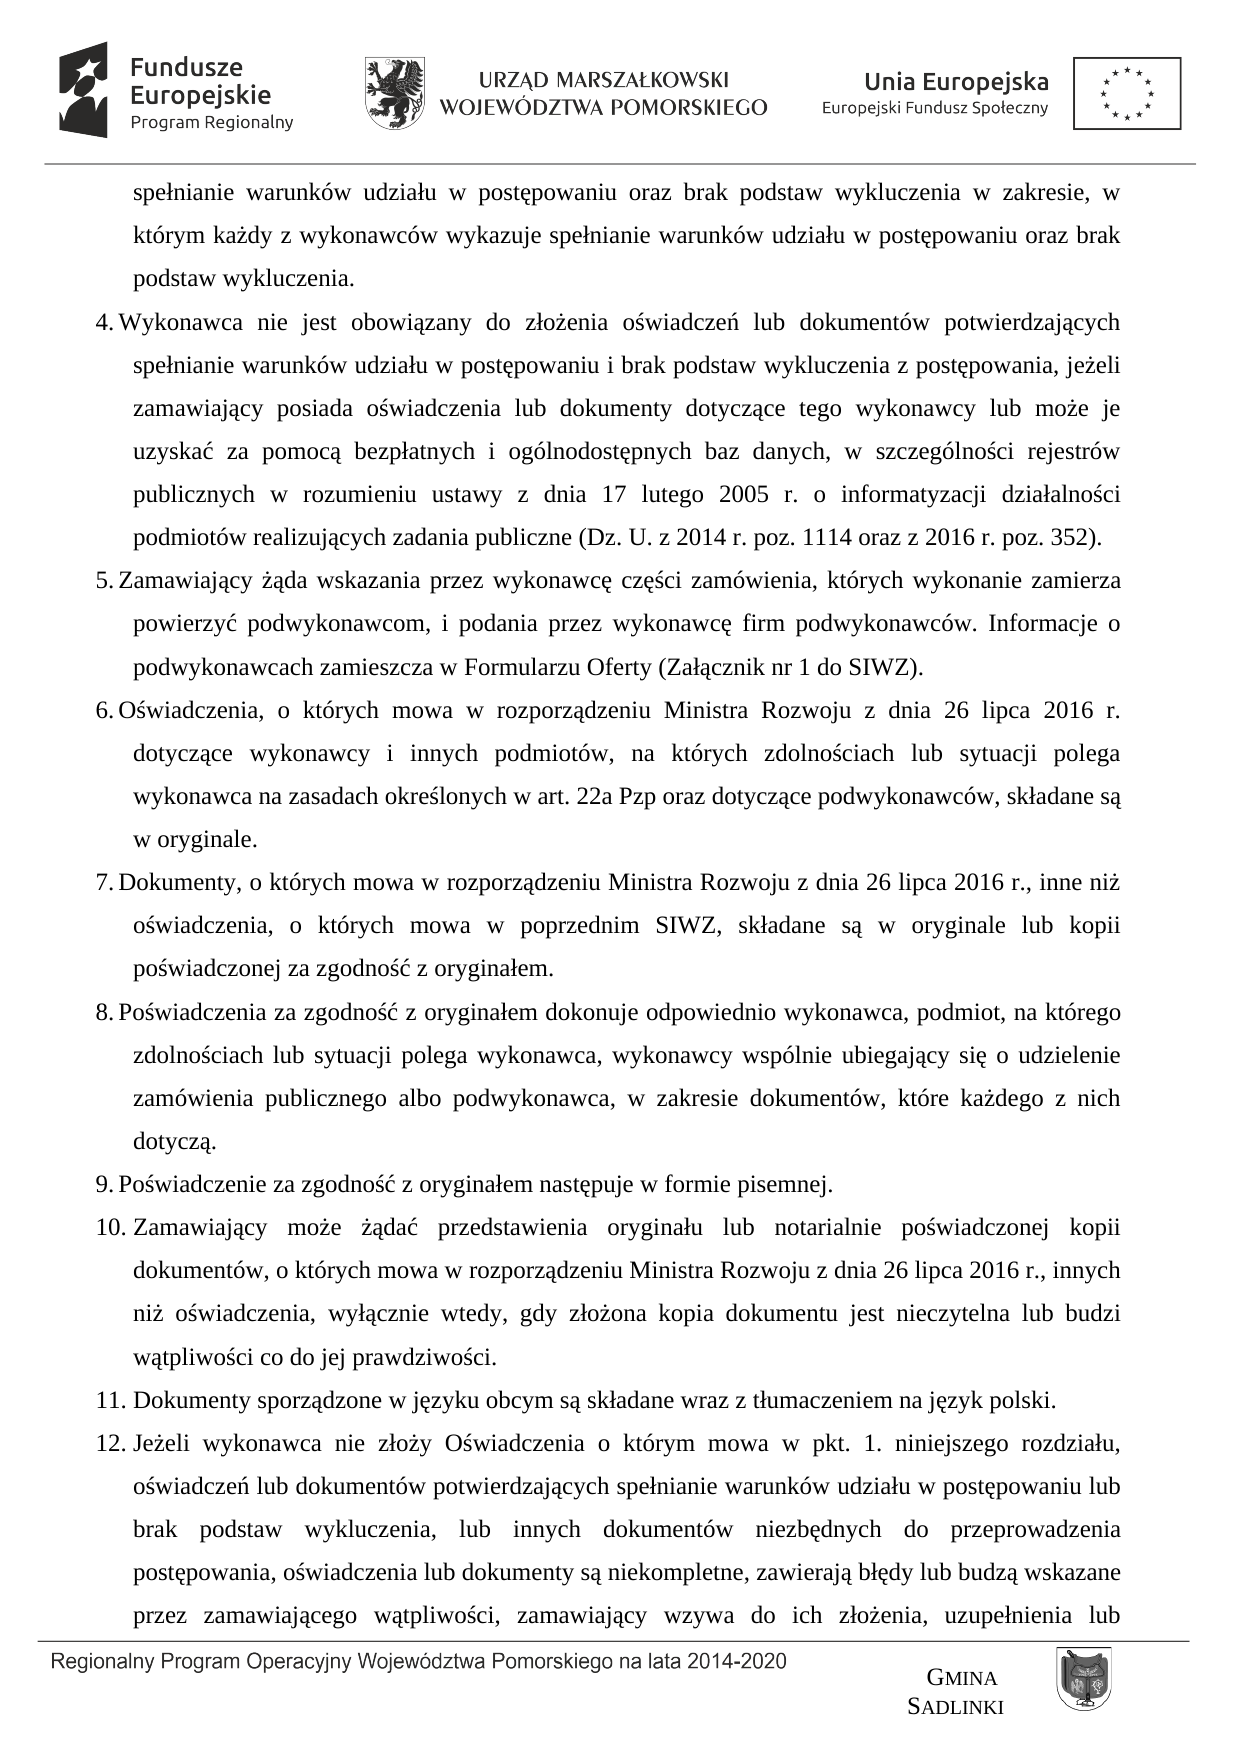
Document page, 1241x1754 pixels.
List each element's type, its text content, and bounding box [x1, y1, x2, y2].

list Dokumenty, o których mowa w rozporządzeniu Ministra Rozwoju z dnia 26 lipca 2016 r., inne niż oświadczenia, o których mowa w poprzednim SIWZ, składane są w oryginale lub kopii poświadczonej za zgodność z oryginałem. [95, 867, 1122, 982]
list Poświadczenie za zgodność z oryginałem następuje w formie pisemnej. [95, 1169, 1122, 1198]
list Zamawiający może żądać przedstawienia oryginału lub notarialnie poświadczonej kopii dokumentów, o których mowa w rozporządzeniu Ministra Rozwoju z dnia 26 lipca 2016 r., innych niż oświadczenia, wyłącznie wtedy, gdy złożona kopia dokumentu jest nieczytelna lub budzi wątpliwości co do jej prawdziwości. [95, 1212, 1122, 1370]
picture [44, 41, 1197, 165]
list Zamawiający żąda wskazania przez wykonawcę części zamówienia, których wykonanie zamierza powierzyć podwykonawcom, i podania przez wykonawcę firm podwykonawców. Informacje o podwykonawcach zamieszcza w Formularzu Oferty (Załącznik nr 1 do SIWZ). [95, 565, 1122, 680]
list Dokumenty sporządzone w języku obcym są składane wraz z tłumaczeniem na język polski. [95, 1385, 1122, 1413]
list Wykonawca nie jest obowiązany do złożenia oświadczeń lub dokumentów potwierdzających spełnianie warunków udziału w postępowaniu i brak podstaw wykluczenia z postępowania, jeżeli zamawiający posiada oświadczenia lub dokumenty dotyczące tego wykonawcy lub może je uzyskać za pomocą bezpłatnych i ogólnodostępnych baz danych, w szczególności rejestrów publicznych w rozumieniu ustawy z dnia 17 lutego 2005 r. o informatyzacji działalności podmiotów realizujących zadania publiczne (Dz. U. z 2014 r. poz. 1114 oraz z 2016 r. poz. 352). [95, 307, 1122, 551]
list Oświadczenia, o których mowa w rozporządzeniu Ministra Rozwoju z dnia 26 lipca 2016 r. dotyczące wykonawcy i innych podmiotów, na których zdolnościach lub sytuacji polega wykonawca na zasadach określonych w art. 22a Pzp oraz dotyczące podwykonawców, składane są w oryginale. [95, 695, 1122, 853]
picture [37, 1640, 1190, 1711]
list Poświadczenia za zgodność z oryginałem dokonuje odpowiednio wykonawca, podmiot, na którego zdolnościach lub sytuacji polega wykonawca, wykonawcy wspólnie ubiegający się o udzielenie zamówienia publicznego albo podwykonawca, w zakresie dokumentów, które każdego z nich dotyczą. [95, 997, 1122, 1155]
